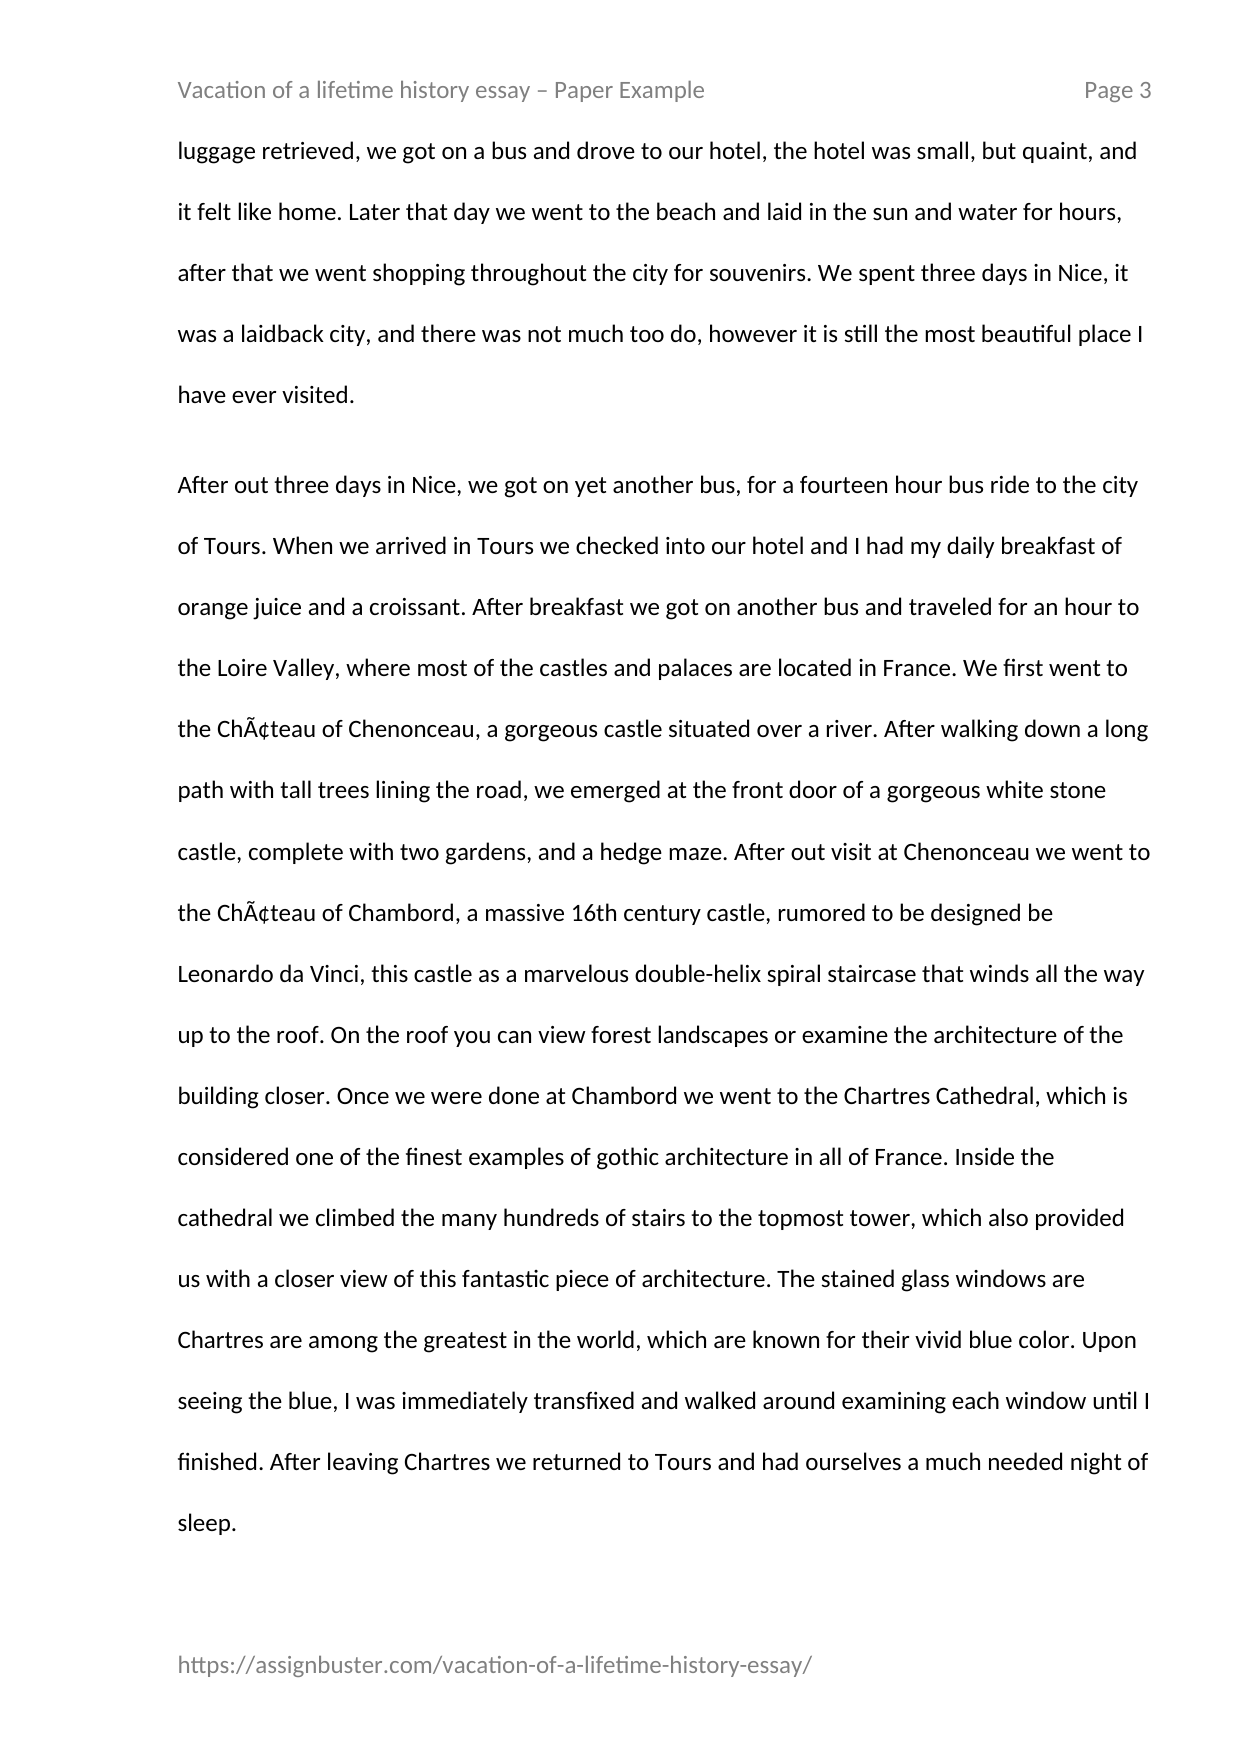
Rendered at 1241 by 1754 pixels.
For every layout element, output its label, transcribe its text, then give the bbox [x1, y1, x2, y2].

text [177, 135, 1152, 409]
text After out three days in Nice, we got on yet another bus, for a fourteen hour bus ride to the city of Tours. When we arrived in Tours we checked into our hotel and I had my daily breakfast of orange juice and a croissant. After breakfast we got on another bus and traveled for an hour to the Loire Valley, where most of the castles and palaces are located in France. We first went to the ChÃ¢teau of Chenonceau, a gorgeous castle situated over a river. After walking down a long path with tall trees lining the road, we emerged at the front door of a gorgeous white stone castle, complete with two gardens, and a hedge maze. After out visit at Chenonceau we went to the ChÃ¢teau of Chambord, a massive 16th century castle, rumored to be designed be Leonardo da Vinci, this castle as a marvelous double-helix spiral staircase that winds all the way up to the roof. On the roof you can view forest landscapes or examine the architecture of the building closer. Once we were done at Chambord we went to the Chartres Cathedral, which is considered one of the finest examples of gothic architecture in all of France. Inside the cathedral we climbed the many hundreds of stairs to the topmost tower, which also provided us with a closer view of this fantastic piece of architecture. The stained glass windows are Chartres are among the greatest in the world, which are known for their vivid blue color. Upon seeing the blue, I was immediately transfixed and walked around examining each window until I finished. After leaving Chartres we returned to Tours and had ourselves a much needed night of sleep. [177, 469, 1152, 1538]
